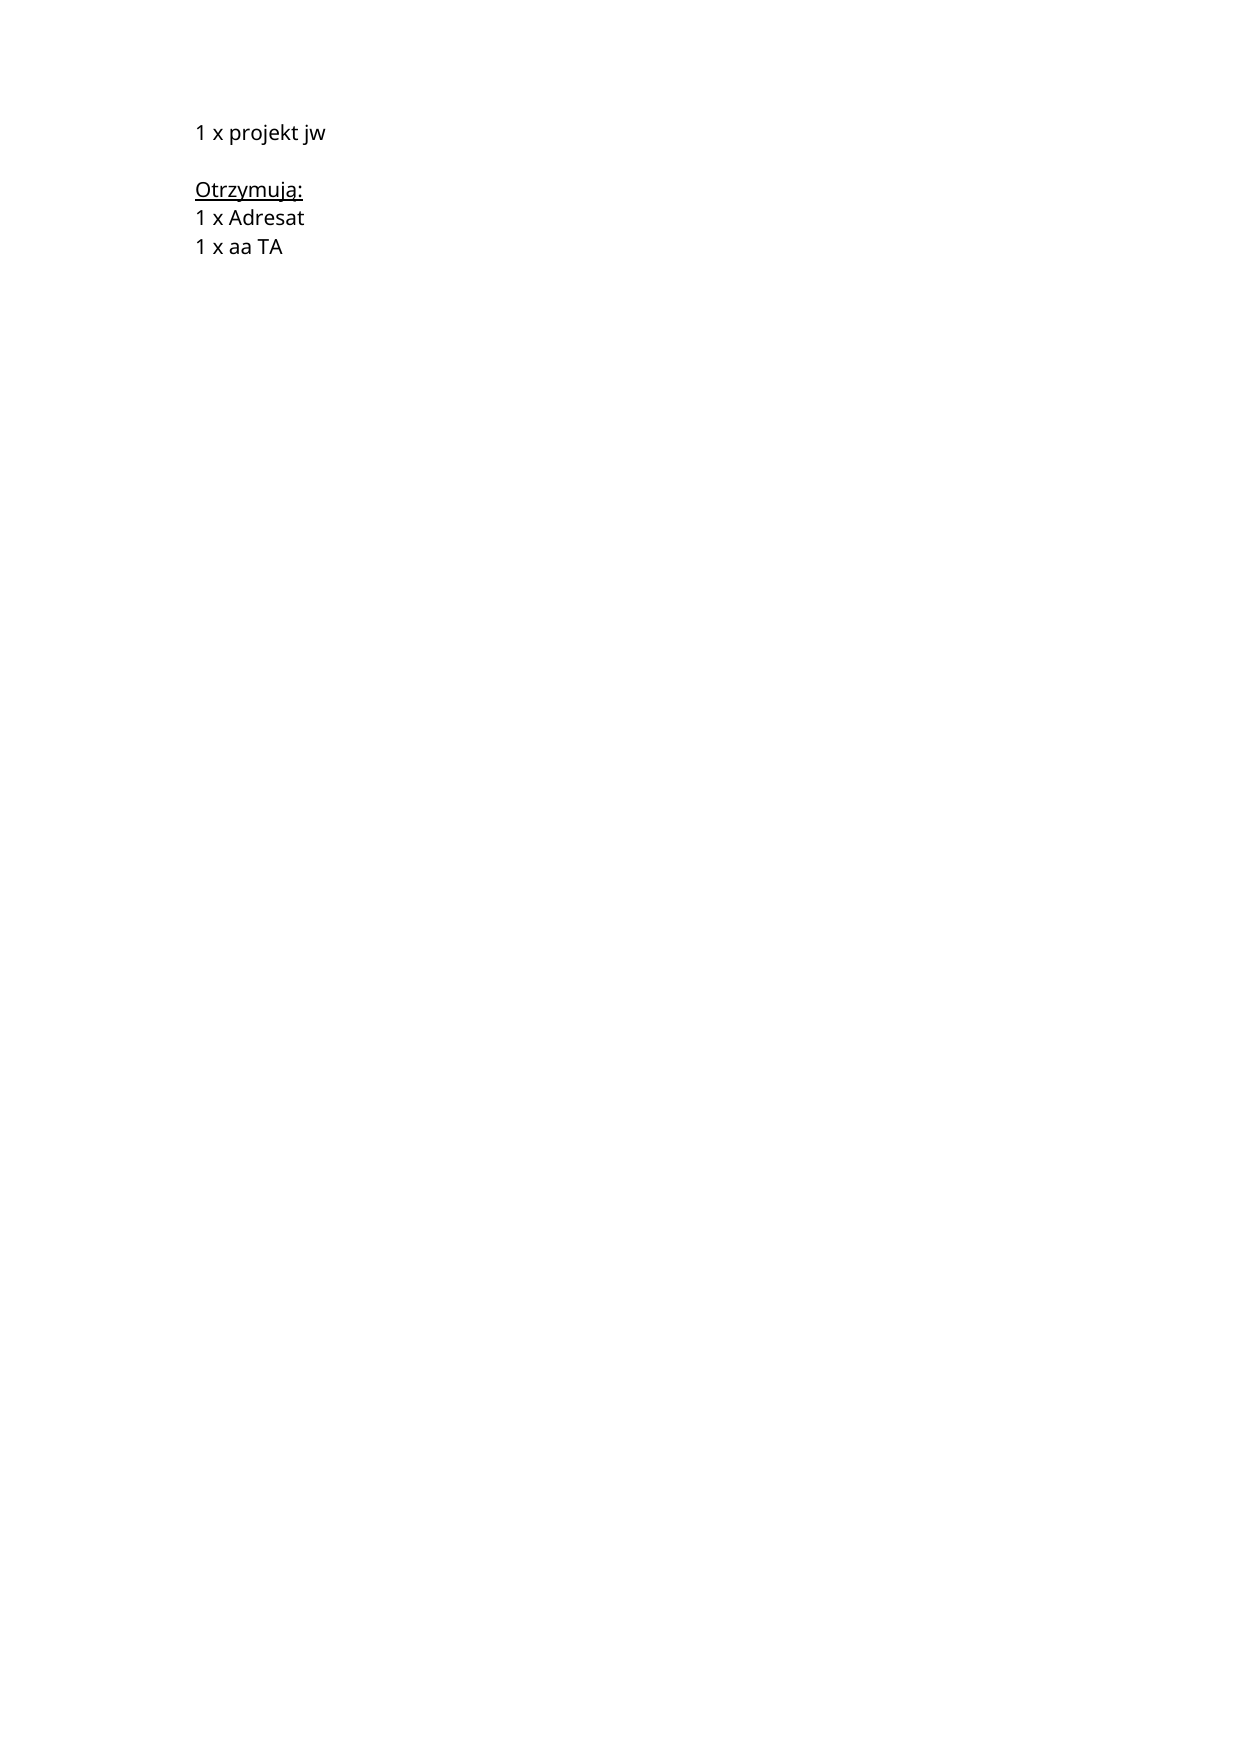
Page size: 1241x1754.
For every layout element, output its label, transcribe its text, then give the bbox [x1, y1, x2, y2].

text 1 x aa TA [195, 232, 1152, 260]
text Otrzymują: [195, 175, 1152, 203]
text 1 x projekt jw [195, 118, 1152, 147]
text 1 x Adresat [195, 203, 1152, 232]
